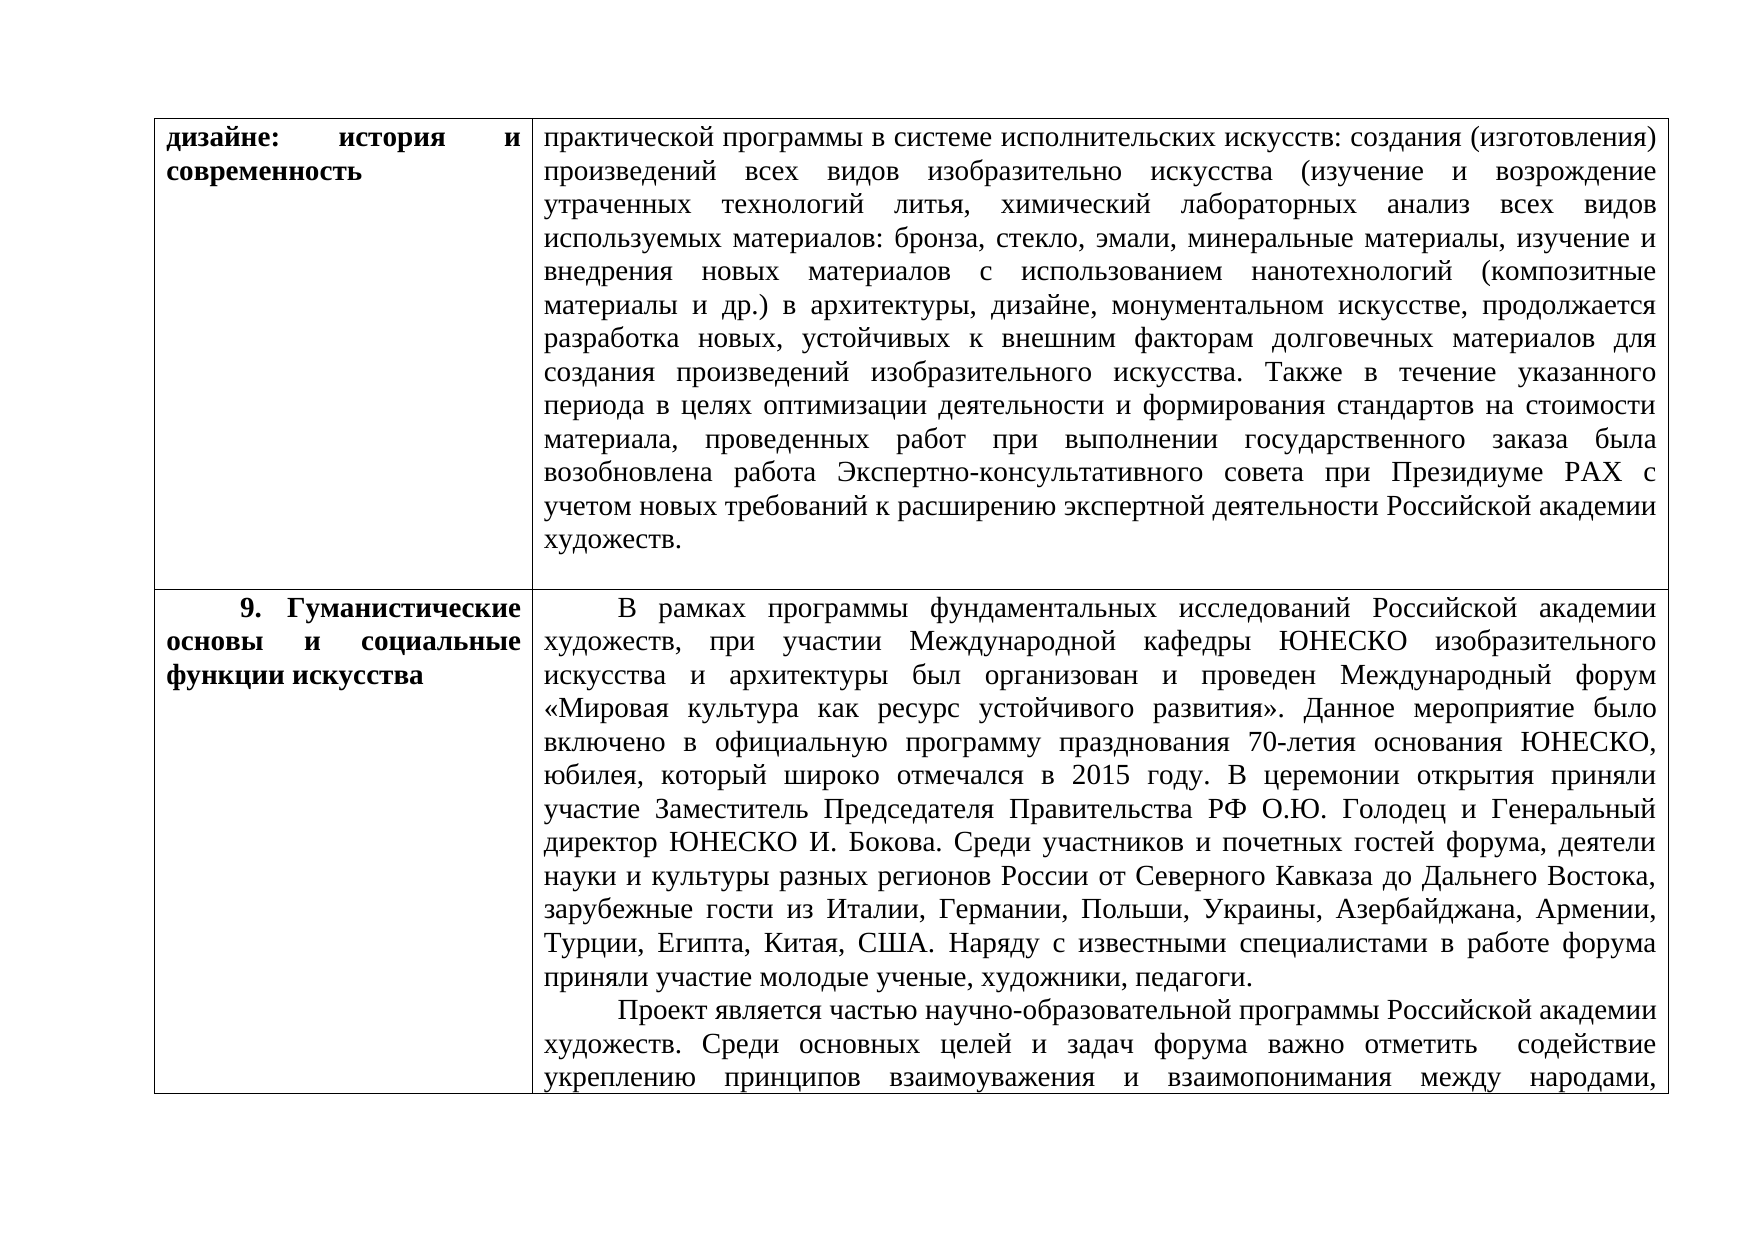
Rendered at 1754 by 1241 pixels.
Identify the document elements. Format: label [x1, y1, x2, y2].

table_cell [533, 590, 1668, 1093]
table_cell [155, 590, 532, 1093]
table_cell [533, 119, 1668, 589]
table_cell [155, 119, 532, 589]
